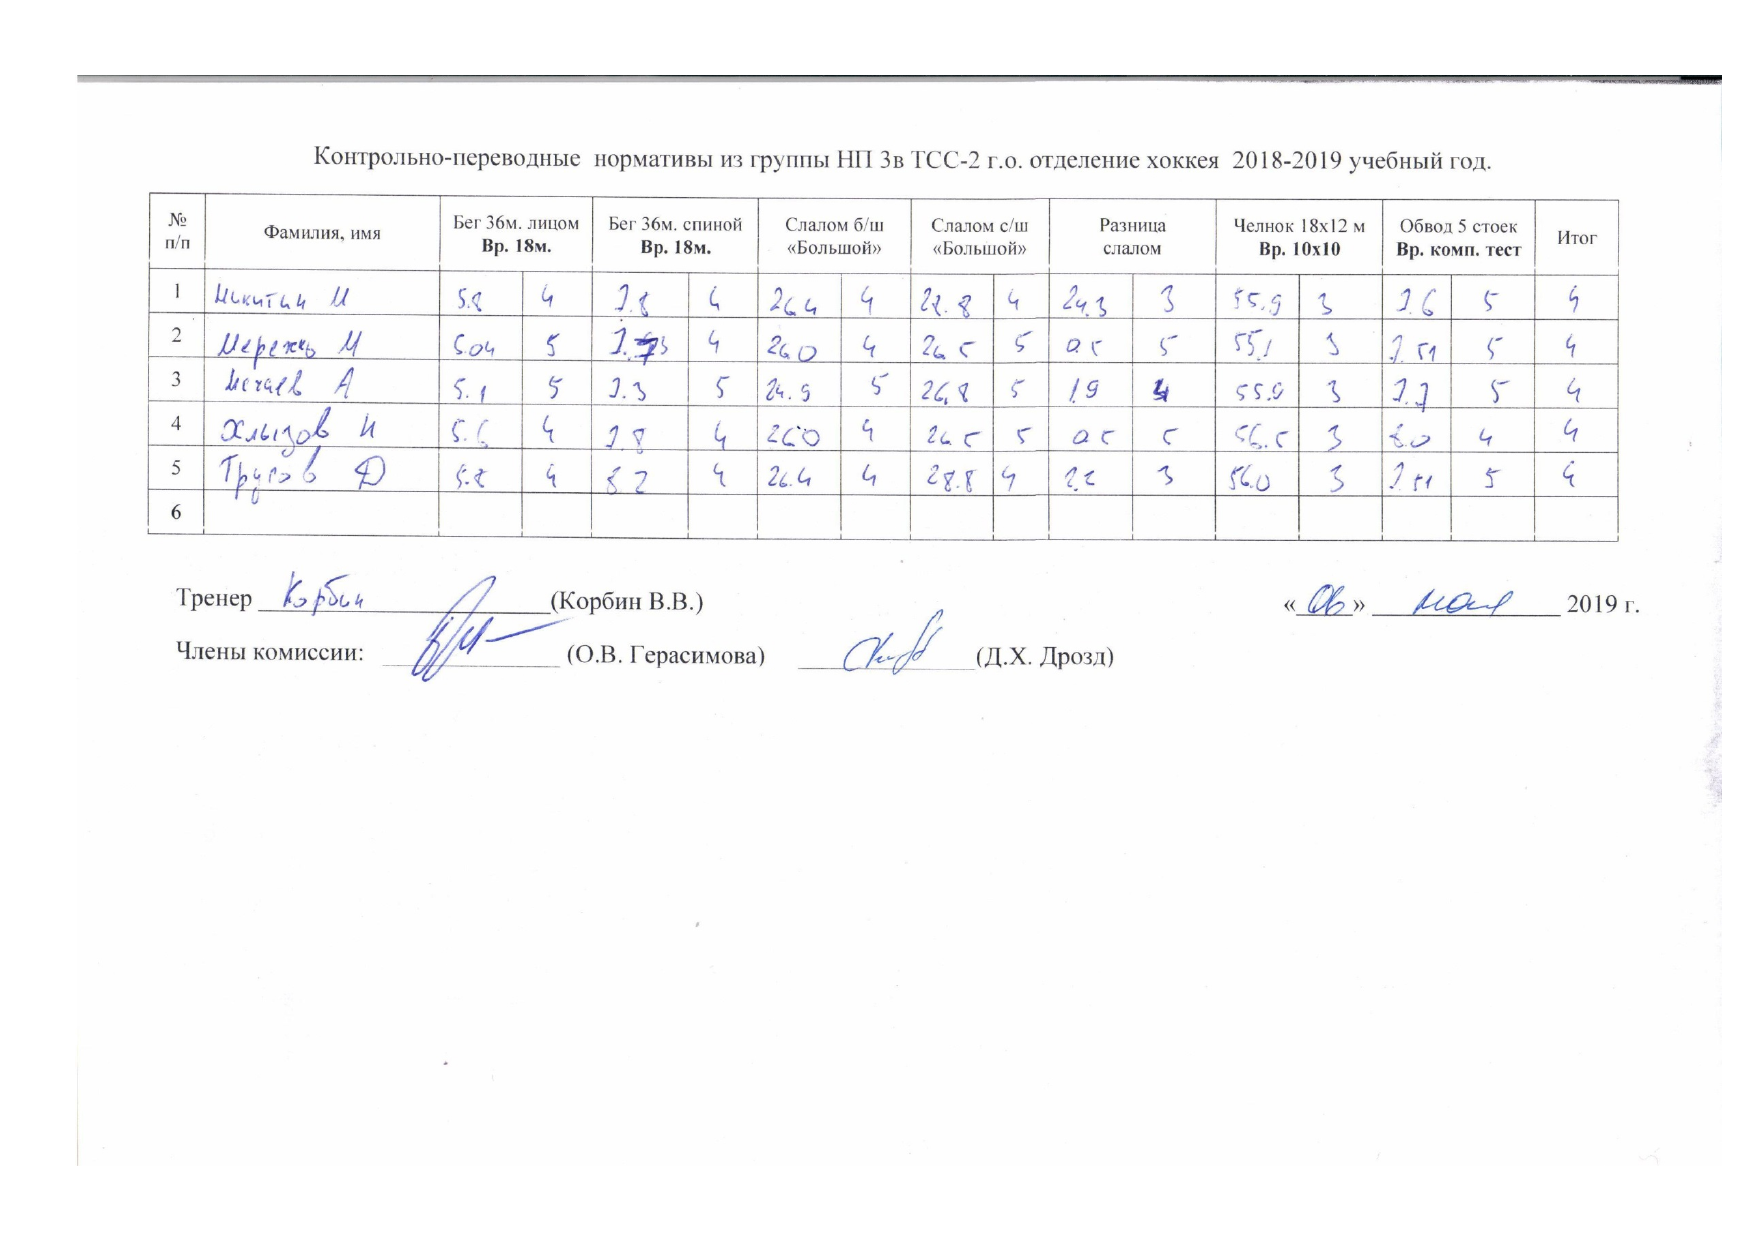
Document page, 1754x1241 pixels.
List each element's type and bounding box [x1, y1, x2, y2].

picture [75, 75, 1722, 1166]
